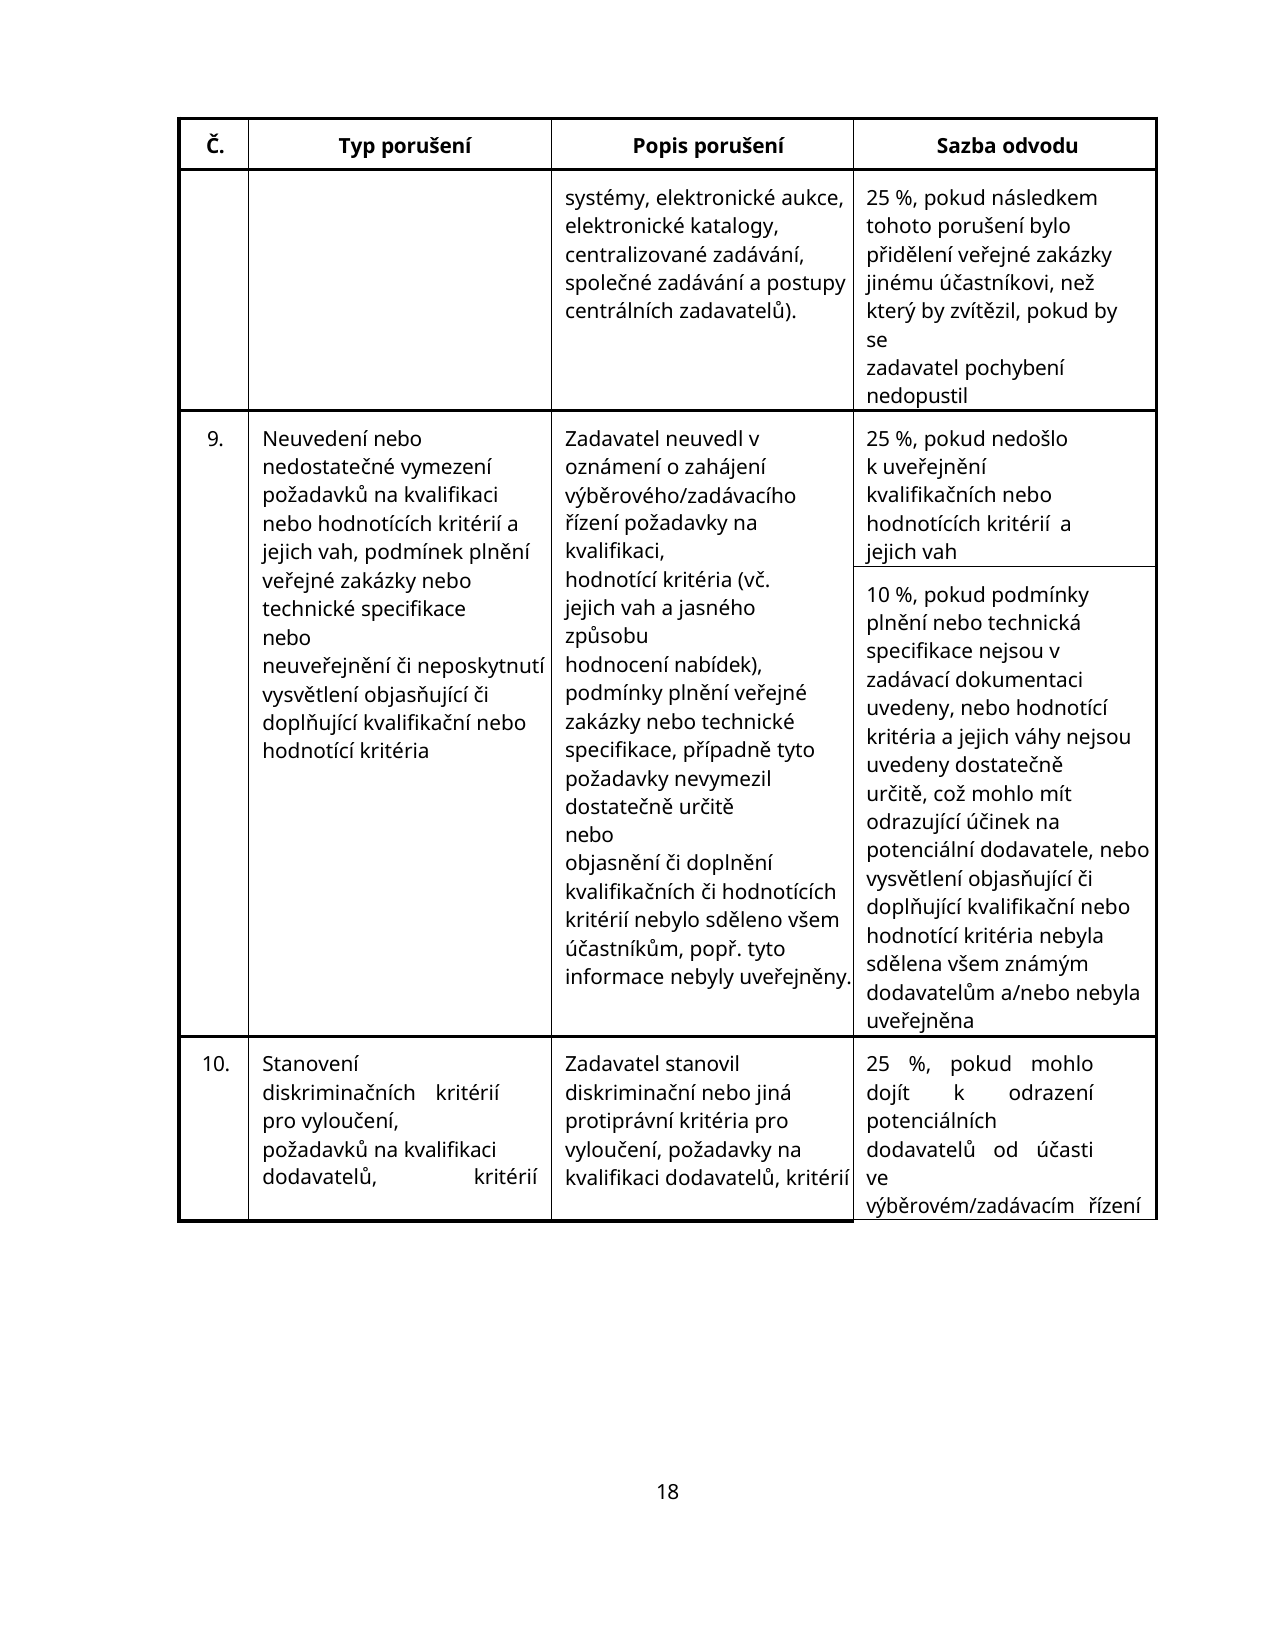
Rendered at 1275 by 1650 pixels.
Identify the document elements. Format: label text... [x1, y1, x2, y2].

table_cell Zadavatel neuvedl v oznámení o zahájení výběrového/zadávacího řízení požadavky na kvalifikaci, hodnotící kritéria (vč. jejich vah a jasného způsobu hodnocení nabídek), podmínky plnění veřejné zakázky nebo technické specifikace, případně tyto požadavky nevymezil dostatečně určitě nebo objasnění či doplnění kvalifikačních či hodnotících kritérií nebylo sděleno všem účastníkům, popř. tyto informace nebyly uveřejněny. [552, 412, 853, 1035]
table_cell 10. [181, 1038, 248, 1219]
table_cell 9. [181, 412, 248, 1035]
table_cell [552, 1038, 853, 1219]
table_header Popis porušení [552, 120, 853, 168]
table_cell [249, 1038, 551, 1219]
table_cell 25 %, pokud nedošlo k uveřejnění kvalifikačních nebo hodnotících kritérií a jejich vah [854, 412, 1155, 566]
table_cell 25 %, pokud mohlo dojít k odrazení potenciálních dodavatelů od účasti ve výběrovém/zadávacím řízení [854, 1038, 1155, 1219]
table_header Č. [181, 120, 248, 168]
table_cell Neuvedení nebo nedostatečné vymezení požadavků na kvalifikaci nebo hodnotících kritérií a jejich vah, podmínek plnění veřejné zakázky nebo technické specifikace nebo neuveřejnění či neposkytnutí vysvětlení objasňující či doplňující kvalifikační nebo hodnotící kritéria [249, 412, 551, 1035]
table_header Sazba odvodu [854, 120, 1155, 168]
table_cell 10 %, pokud podmínky plnění nebo technická specifikace nejsou v zadávací dokumentaci uvedeny, nebo hodnotící kritéria a jejich váhy nejsou uvedeny dostatečně určitě, což mohlo mít odrazující účinek na potenciální dodavatele, nebo vysvětlení objasňující či doplňující kvalifikační nebo hodnotící kritéria nebyla sdělena všem známým dodavatelům a/nebo nebyla uveřejněna [854, 567, 1155, 1035]
table_cell systémy, elektronické aukce, elektronické katalogy, centralizované zadávání, společné zadávání a postupy centrálních zadavatelů). [552, 171, 853, 409]
table_header Typ porušení [249, 120, 551, 168]
table_cell [181, 171, 248, 409]
table_cell [249, 171, 551, 409]
table_cell 25 %, pokud následkem tohoto porušení bylo přidělení veřejné zakázky jinému účastníkovi, než který by zvítězil, pokud by se zadavatel pochybení nedopustil [854, 171, 1155, 409]
